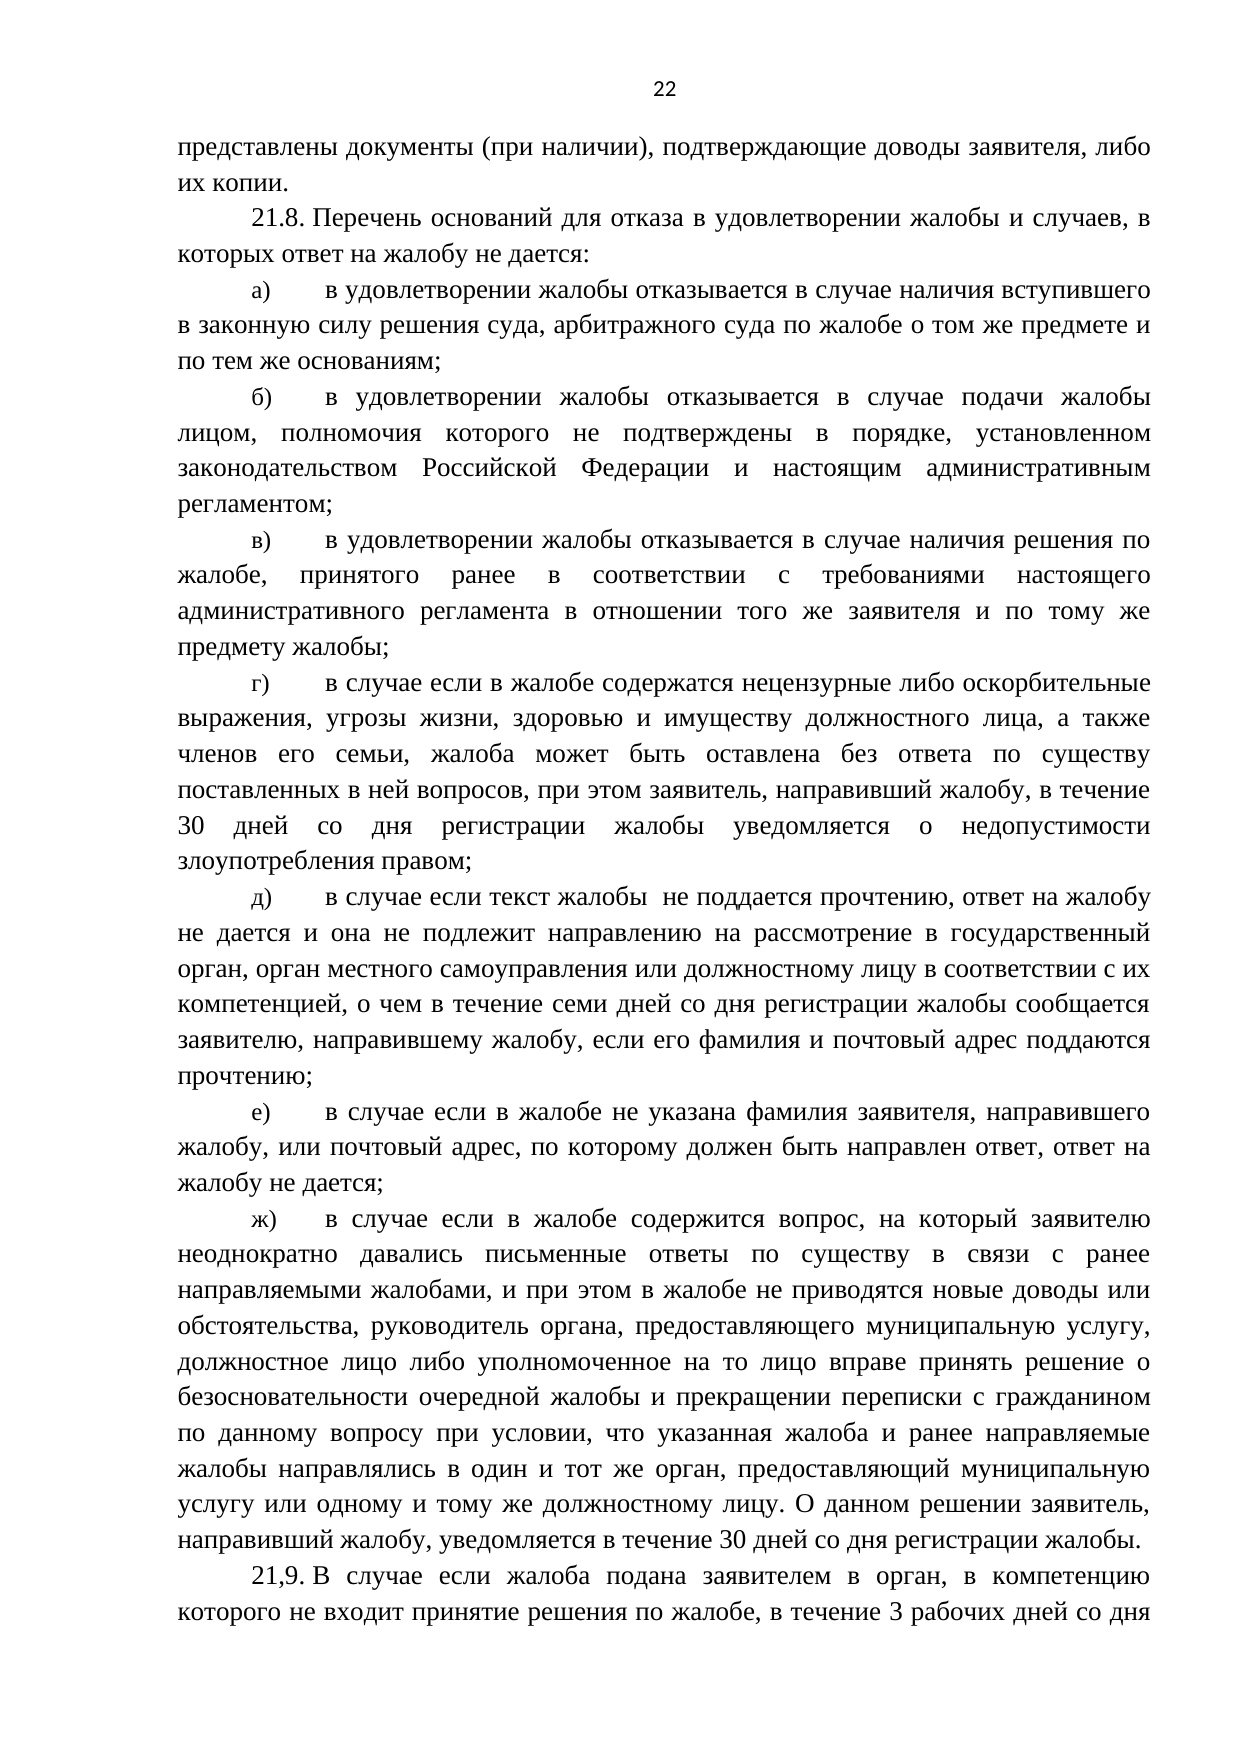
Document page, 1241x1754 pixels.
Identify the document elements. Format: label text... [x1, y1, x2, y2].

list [177, 130, 1152, 197]
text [177, 1559, 1152, 1626]
list в случае если в жалобе содержатся нецензурные либо оскорбительные выражения, угрозы жизни, здоровью и имуществу должностного лица, а также членов его семьи, жалоба может быть оставлена без ответа по существу поставленных в ней вопросов, при этом заявитель, направивший жалобу, в течение 30 дней со дня регистрации жалобы уведомляется о недопустимости злоупотребления правом; [177, 666, 1152, 876]
list в случае если в жалобе не указана фамилия заявителя, направившего жалобу, или почтовый адрес, по которому должен быть направлен ответ, ответ на жалобу не дается; [177, 1094, 1152, 1197]
list в удовлетворении жалобы отказывается в случае наличия решения по жалобе, принятого ранее в соответствии с требованиями настоящего административного регламента в отношении того же заявителя и по тому же предмету жалобы; [177, 523, 1152, 661]
list в случае если текст жалобы не поддается прочтению, ответ на жалобу не дается и она не подлежит направлению на рассмотрение в государственный орган, орган местного самоуправления или должностному лицу в соответствии с их компетенцией, о чем в течение семи дней со дня регистрации жалобы сообщается заявителю, направившему жалобу, если его фамилия и почтовый адрес поддаются прочтению; [177, 880, 1152, 1090]
list в удовлетворении жалобы отказывается в случае наличия вступившего в законную силу решения суда, арбитражного суда по жалобе о том же предмете и по тем же основаниям; [177, 273, 1152, 375]
list в случае если в жалобе содержится вопрос, на который заявителю неоднократно давались письменные ответы по существу в связи с ранее направляемыми жалобами, и при этом в жалобе не приводятся новые доводы или обстоятельства, руководитель органа, предоставляющего муниципальную услугу, должностное лицо либо уполномоченное на то лицо вправе принять решение о безосновательности очередной жалобы и прекращении переписки с гражданином по данному вопросу при условии, что указанная жалоба и ранее направляемые жалобы направлялись в один и тот же орган, предоставляющий муниципальную услугу или одному и тому же должностному лицу. О данном решении заявитель, направивший жалобу, уведомляется в течение 30 дней со дня регистрации жалобы. [177, 1202, 1152, 1554]
text 21.8. Перечень оснований для отказа в удовлетворении жалобы и случаев, в которых ответ на жалобу не дается: [177, 201, 1152, 268]
list в удовлетворении жалобы отказывается в случае подачи жалобы лицом, полномочия которого не подтверждены в порядке, установленном законодательством Российской Федерации и настоящим административным регламентом; [177, 380, 1152, 518]
